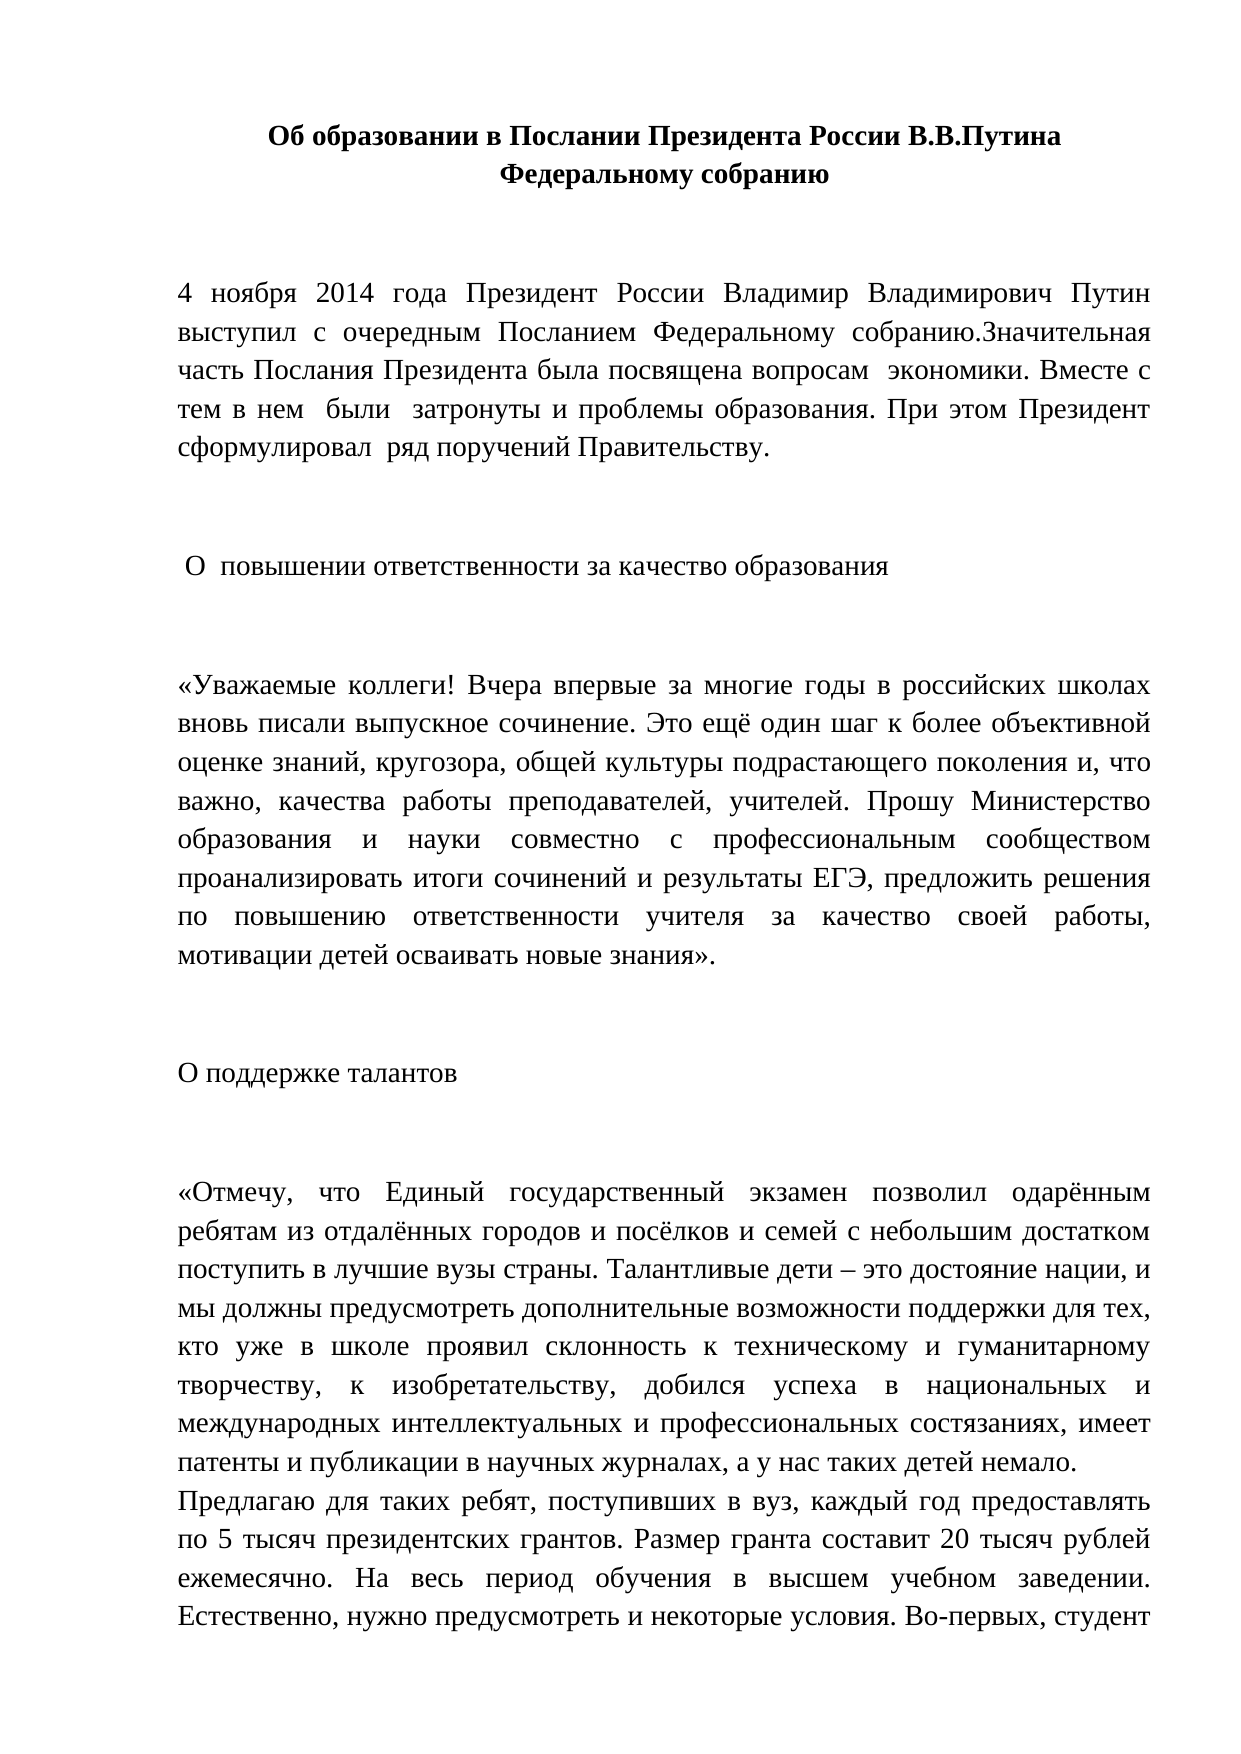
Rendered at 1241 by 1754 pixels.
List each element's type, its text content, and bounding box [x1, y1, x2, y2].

text О поддержке талантов [177, 1056, 1152, 1089]
text «Отмечу, что Единый государственный экзамен позволил одарённым ребятам из отдалённых городов и посёлков и семей с небольшим достатком поступить в лучшие вузы страны. Талантливые дети – это достояние нации, и мы должны предусмотреть дополнительные возможности поддержки для тех, кто уже в школе проявил склонность к техническому и гуманитарному творчеству, к изобретательству, добился успеха в национальных и международных интеллектуальных и профессиональных состязаниях, имеет патенты и публикации в научных журналах, а у нас таких детей немало. [177, 1174, 1152, 1478]
text «Уважаемые коллеги! Вчера впервые за многие годы в российских школах вновь писали выпускное сочинение. Это ещё один шаг к более объективной оценке знаний, кругозора, общей культуры подрастающего поколения и, что важно, качества работы преподавателей, учителей. Прошу Министерство образования и науки совместно с профессиональным сообществом проанализировать итоги сочинений и результаты ЕГЭ, предложить решения по повышению ответственности учителя за качество своей работы, мотивации детей осваивать новые знания». [177, 667, 1152, 970]
text 4 ноября 2014 года Президент России Владимир Владимирович Путин выступил с очередным Посланием Федеральному собранию.Значительная часть Послания Президента была посвящена вопросам экономики. Вместе с тем в нем были затронуты и проблемы образования. При этом Президент сформулировал ряд поручений Правительству. [177, 275, 1152, 463]
text Об образовании в Послании Президента России В.В.Путина Федеральному собранию [177, 118, 1152, 190]
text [177, 1483, 1152, 1632]
text О повышении ответственности за качество образования [177, 548, 1152, 582]
